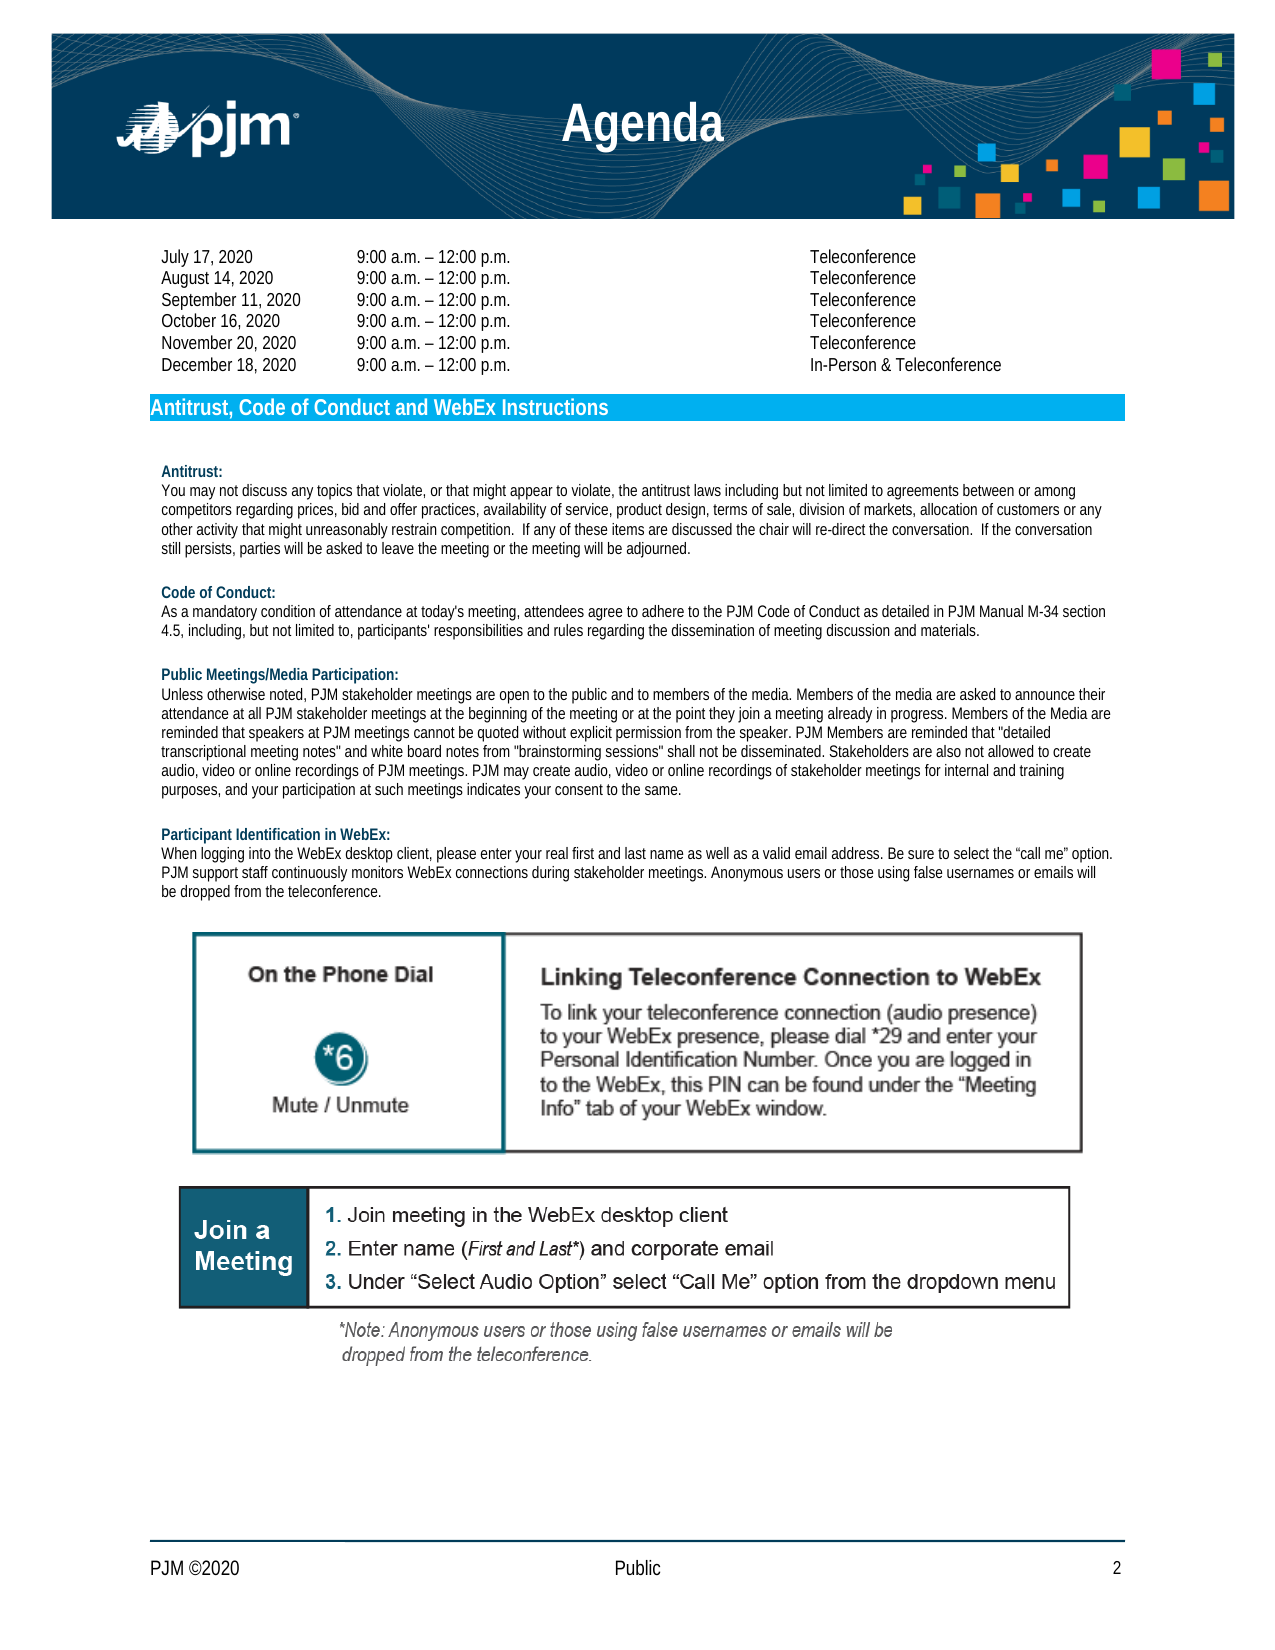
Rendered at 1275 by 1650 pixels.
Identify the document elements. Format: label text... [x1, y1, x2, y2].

table_cell August 14, 2020 [150, 267, 345, 289]
table_cell [150, 1167, 1125, 1388]
table_cell 9:00 a.m. – 12:00 p.m. [345, 332, 799, 353]
subtitle Antitrust, Code of Conduct and WebEx Instructions [150, 394, 1125, 421]
picture [51, 32, 1235, 219]
table_cell December 18, 2020 [150, 354, 345, 375]
table_cell October 16, 2020 [150, 310, 345, 332]
table_cell 9:00 a.m. – 12:00 p.m. [345, 289, 799, 310]
table_cell Teleconference [799, 310, 1125, 332]
table_header Antitrust: You may not discuss any topics that violate, or that might appear to violate, the antitrust laws including but not limited to agreements between or among competitors regarding prices, bid and offer practices, availability of service, product design, terms of sale, division of markets, allocation of customers or any other activity that might unreasonably restrain competition. If any of these items are discussed the chair will re-direct the conversation. If the conversation still persists, parties will be asked to leave the meeting or the meeting will be adjourned. Code of Conduct: As a mandatory condition of attendance at today's meeting, attendees agree to adhere to the PJM Code of Conduct as detailed in PJM Manual M-34 section 4.5, including, but not limited to, participants' responsibilities and rules regarding the dissemination of meeting discussion and materials. Public Meetings/Media Participation: Unless otherwise noted, PJM stakeholder meetings are open to the public and to members of the media. Members of the media are asked to announce their attendance at all PJM stakeholder meetings at the beginning of the meeting or at the point they join a meeting already in progress. Members of the Media are reminded that speakers at PJM meetings cannot be quoted without explicit permission from the speaker. PJM Members are reminded that "detailed transcriptional meeting notes" and white board notes from "brainstorming sessions" shall not be disseminated. Stakeholders are also not allowed to create audio, video or online recordings of PJM meetings. PJM may create audio, video or online recordings of stakeholder meetings for internal and training purposes, and your participation at such meetings indicates your consent to the same. Participant Identification in WebEx: When logging into the WebEx desktop client, please enter your real first and last name as well as a valid email address. Be sure to select the “call me” option. PJM support staff continuously monitors WebEx connections during stakeholder meetings. Anonymous users or those using false usernames or emails will be dropped from the teleconference. [150, 437, 1125, 920]
table_cell July 17, 2020 [150, 246, 345, 267]
table_cell 9:00 a.m. – 12:00 p.m. [345, 267, 799, 289]
table_cell Teleconference [799, 246, 1125, 267]
table_cell September 11, 2020 [150, 289, 345, 310]
table_cell [150, 920, 1125, 1167]
table_cell November 20, 2020 [150, 332, 345, 353]
table_cell Teleconference [799, 289, 1125, 310]
picture [192, 932, 1083, 1155]
picture [178, 1186, 1097, 1368]
table_cell 9:00 a.m. – 12:00 p.m. [345, 246, 799, 267]
table_cell 9:00 a.m. – 12:00 p.m. [345, 354, 799, 375]
table_cell In-Person & Teleconference [799, 354, 1125, 375]
table_cell 9:00 a.m. – 12:00 p.m. [345, 310, 799, 332]
table_cell Teleconference [799, 267, 1125, 289]
table_cell Teleconference [799, 332, 1125, 353]
